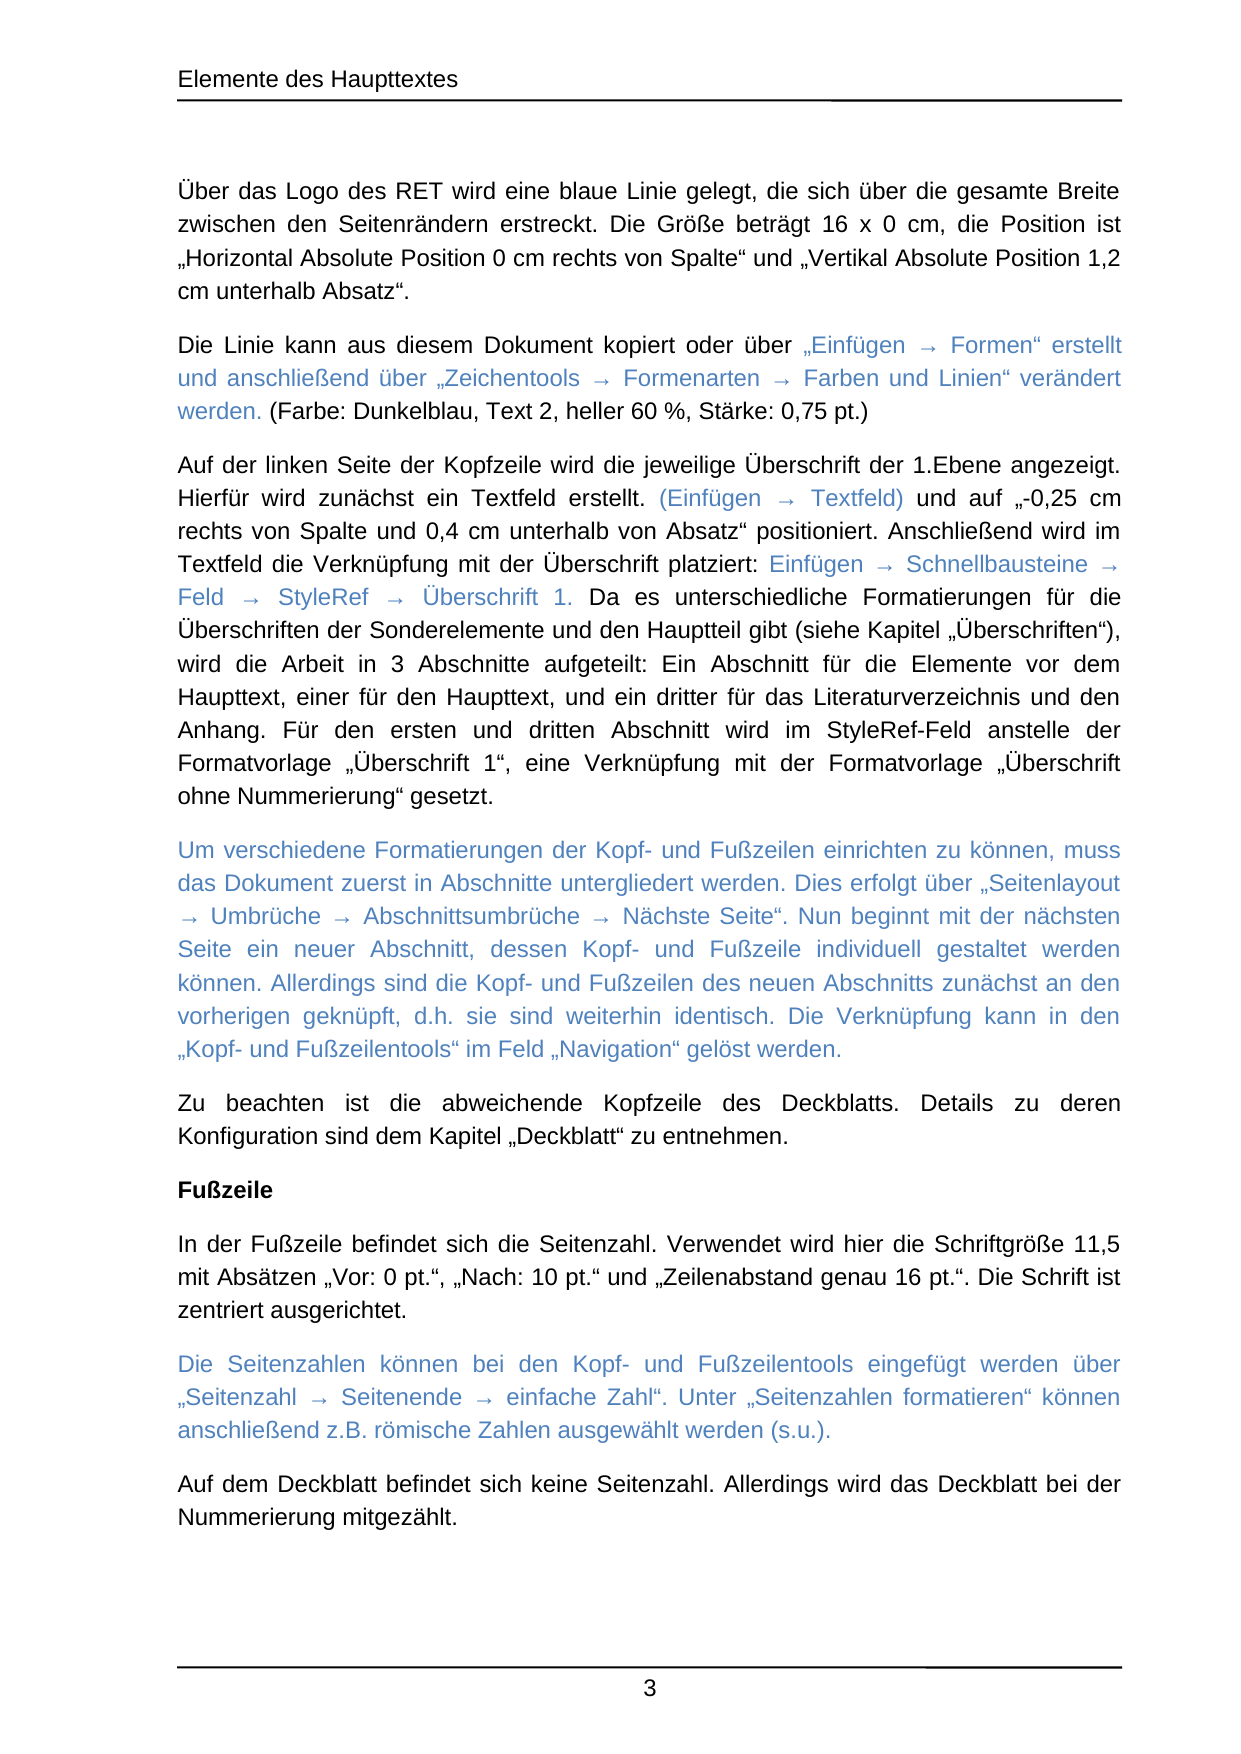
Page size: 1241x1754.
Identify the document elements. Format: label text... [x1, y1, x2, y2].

text Über das Logo des RET wird eine blaue Linie gelegt, die sich über die gesamte Breite zwischen den Seitenrändern erstreckt. Die Größe beträgt 16 x 0 cm, die Position ist „Horizontal Absolute Position 0 cm rechts von Spalte“ und „Vertikal Absolute Position 1,2 cm unterhalb Absatz“. [177, 177, 1122, 304]
text Auf der linken Seite der Kopfzeile wird die jeweilige Überschrift der 1.Ebene angezeigt. Hierfür wird zunächst ein Textfeld erstellt. (Einfügen → Textfeld) und auf „-0,25 cm rechts von Spalte und 0,4 cm unterhalb von Absatz“ positioniert. Anschließend wird im Textfeld die Verknüpfung mit der Überschrift platziert: Einfügen → Schnellbausteine → Feld → StyleRef → Überschrift 1. Da es unterschiedliche Formatierungen für die Überschriften der Sonderelemente und den Hauptteil gibt (siehe Kapitel „Überschriften“), wird die Arbeit in 3 Abschnitte aufgeteilt: Ein Abschnitt für die Elemente vor dem Haupttext, einer für den Haupttext, und ein dritter für das Literaturverzeichnis und den Anhang. Für den ersten und dritten Abschnitt wird im StyleRef-Feld anstelle der Formatvorlage „Überschrift 1“, eine Verknüpfung mit der Formatvorlage „Überschrift ohne Nummerierung“ gesetzt. [177, 451, 1122, 809]
text Die Seitenzahlen können bei den Kopf- und Fußzeilentools eingefügt werden über „Seitenzahl → Seitenende → einfache Zahl“. Unter „Seitenzahlen formatieren“ können anschließend z.B. römische Zahlen ausgewählt werden (s.u.). [177, 1350, 1122, 1444]
text Fußzeile [177, 1176, 1122, 1203]
text Die Linie kann aus diesem Dokument kopiert oder über „Einfügen → Formen“ erstellt und anschließend über „Zeichentools → Formenarten → Farben und Linien“ verändert werden. (Farbe: Dunkelblau, Text 2, heller 60 %, Stärke: 0,75 pt.) [177, 331, 1122, 424]
text In der Fußzeile befindet sich die Seitenzahl. Verwendet wird hier die Schriftgröße 11,5 mit Absätzen „Vor: 0 pt.“, „Nach: 10 pt.“ und „Zeilenabstand genau 16 pt.“. Die Schrift ist zentriert ausgerichtet. [177, 1230, 1122, 1323]
text Zu beachten ist die abweichende Kopfzeile des Deckblatts. Details zu deren Konfiguration sind dem Kapitel „Deckblatt“ zu entnehmen. [177, 1089, 1122, 1149]
text Um verschiedene Formatierungen der Kopf- und Fußzeilen einrichten zu können, muss das Dokument zuerst in Abschnitte untergliedert werden. Dies erfolgt über „Seitenlayout → Umbrüche → Abschnittsumbrüche → Nächste Seite“. Nun beginnt mit der nächsten Seite ein neuer Abschnitt, dessen Kopf- und Fußzeile individuell gestaltet werden können. Allerdings sind die Kopf- und Fußzeilen des neuen Abschnitts zunächst an den vorherigen geknüpft, d.h. sie sind weiterhin identisch. Die Verknüpfung kann in den „Kopf- und Fußzeilentools“ im Feld „Navigation“ gelöst werden. [177, 836, 1122, 1062]
text Auf dem Deckblatt befindet sich keine Seitenzahl. Allerdings wird das Deckblatt bei der Nummerierung mitgezählt. [177, 1470, 1122, 1531]
